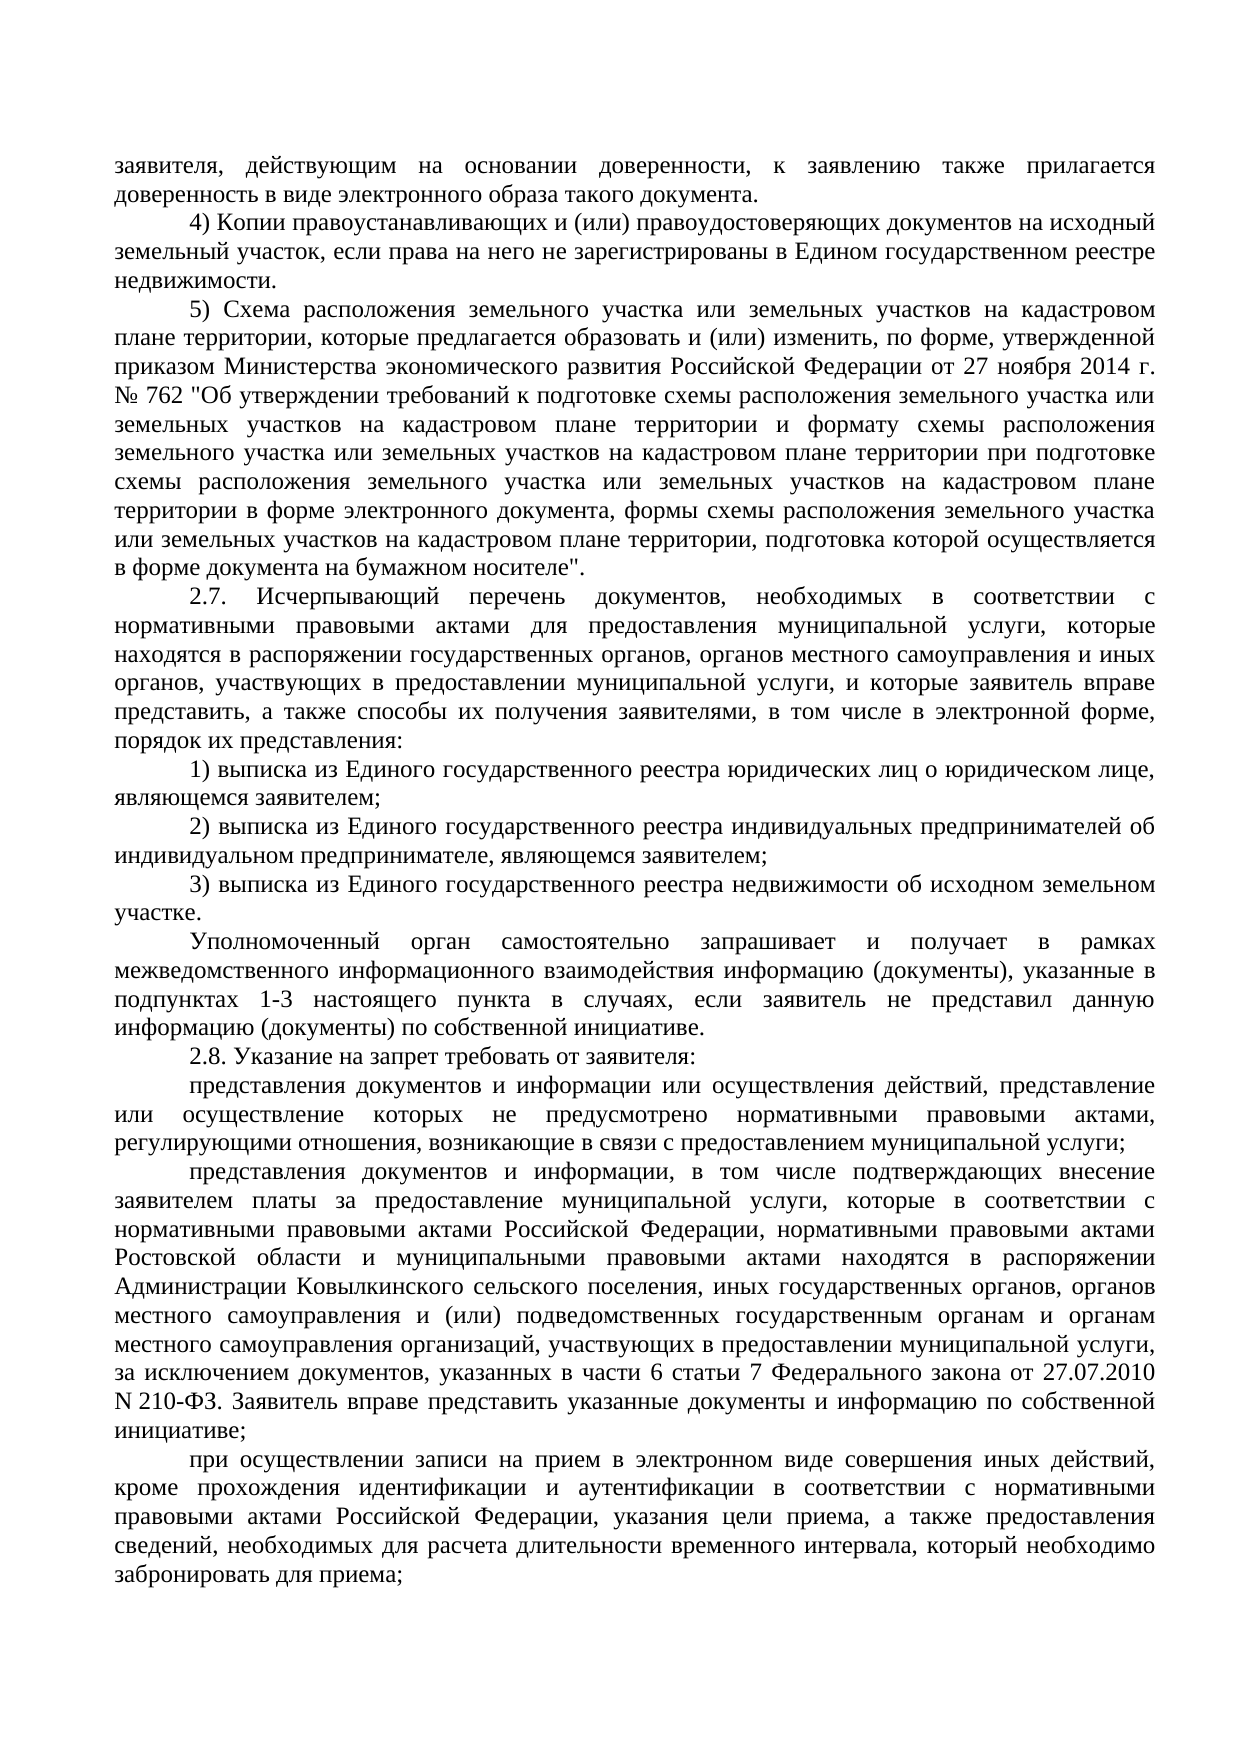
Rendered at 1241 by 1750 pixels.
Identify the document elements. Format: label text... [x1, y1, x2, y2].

text представления документов и информации, в том числе подтверждающих внесение заявителем платы за предоставление муниципальной услуги, которые в соответствии с нормативными правовыми актами Российской Федерации, нормативными правовыми актами Ростовской области и муниципальными правовыми актами находятся в распоряжении Администрации Ковылкинского сельского поселения, иных государственных органов, органов местного самоуправления и (или) подведомственных государственным органам и органам местного самоуправления организаций, участвующих в предоставлении муниципальной услуги, за исключением документов, указанных в части 6 статьи 7 Федерального закона от 27.07.2010 N 210-ФЗ. Заявитель вправе представить указанные документы и информацию по собственной инициативе; [114, 1156, 1156, 1444]
text при осуществлении записи на прием в электронном виде совершения иных действий, кроме прохождения идентификации и аутентификации в соответствии с нормативными правовыми актами Российской Федерации, указания цели приема, а также предоставления сведений, необходимых для расчета длительности временного интервала, который необходимо забронировать для приема; [114, 1444, 1156, 1587]
text 4) Копии правоустанавливающих и (или) правоудостоверяющих документов на исходный земельный участок, если права на него не зарегистрированы в Едином государственном реестре недвижимости. [114, 207, 1156, 294]
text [114, 150, 1156, 207]
text 3) выписка из Единого государственного реестра недвижимости об исходном земельном участке. [114, 869, 1156, 926]
text представления документов и информации или осуществления действий, представление или осуществление которых не предусмотрено нормативными правовыми актами, регулирующими отношения, возникающие в связи с предоставлением муниципальной услуги; [114, 1070, 1156, 1156]
text 2.7. Исчерпывающий перечень документов, необходимых в соответствии с нормативными правовыми актами для предоставления муниципальной услуги, которые находятся в распоряжении государственных органов, органов местного самоуправления и иных органов, участвующих в предоставлении муниципальной услуги, и которые заявитель вправе представить, а также способы их получения заявителями, в том числе в электронной форме, порядок их представления: [114, 581, 1156, 754]
text 2) выписка из Единого государственного реестра индивидуальных предпринимателей об индивидуальном предпринимателе, являющемся заявителем; [114, 811, 1156, 869]
text Уполномоченный орган самостоятельно запрашивает и получает в рамках межведомственного информационного взаимодействия информацию (документы), указанные в подпунктах 1-3 настоящего пункта в случаях, если заявитель не представил данную информацию (документы) по собственной инициативе. [114, 926, 1156, 1041]
text 2.8. Указание на запрет требовать от заявителя: [114, 1041, 1156, 1070]
text 5) Схема расположения земельного участка или земельных участков на кадастровом плане территории, которые предлагается образовать и (или) изменить, по форме, утвержденной приказом Министерства экономического развития Российской Федерации от 27 ноября 2014 г. № 762 "Об утверждении требований к подготовке схемы расположения земельного участка или земельных участков на кадастровом плане территории и формату схемы расположения земельного участка или земельных участков на кадастровом плане территории при подготовке схемы расположения земельного участка или земельных участков на кадастровом плане территории в форме электронного документа, формы схемы расположения земельного участка или земельных участков на кадастровом плане территории, подготовка которой осуществляется в форме документа на бумажном носителе". [114, 294, 1156, 581]
text 1) выписка из Единого государственного реестра юридических лиц о юридическом лице, являющемся заявителем; [114, 754, 1156, 811]
